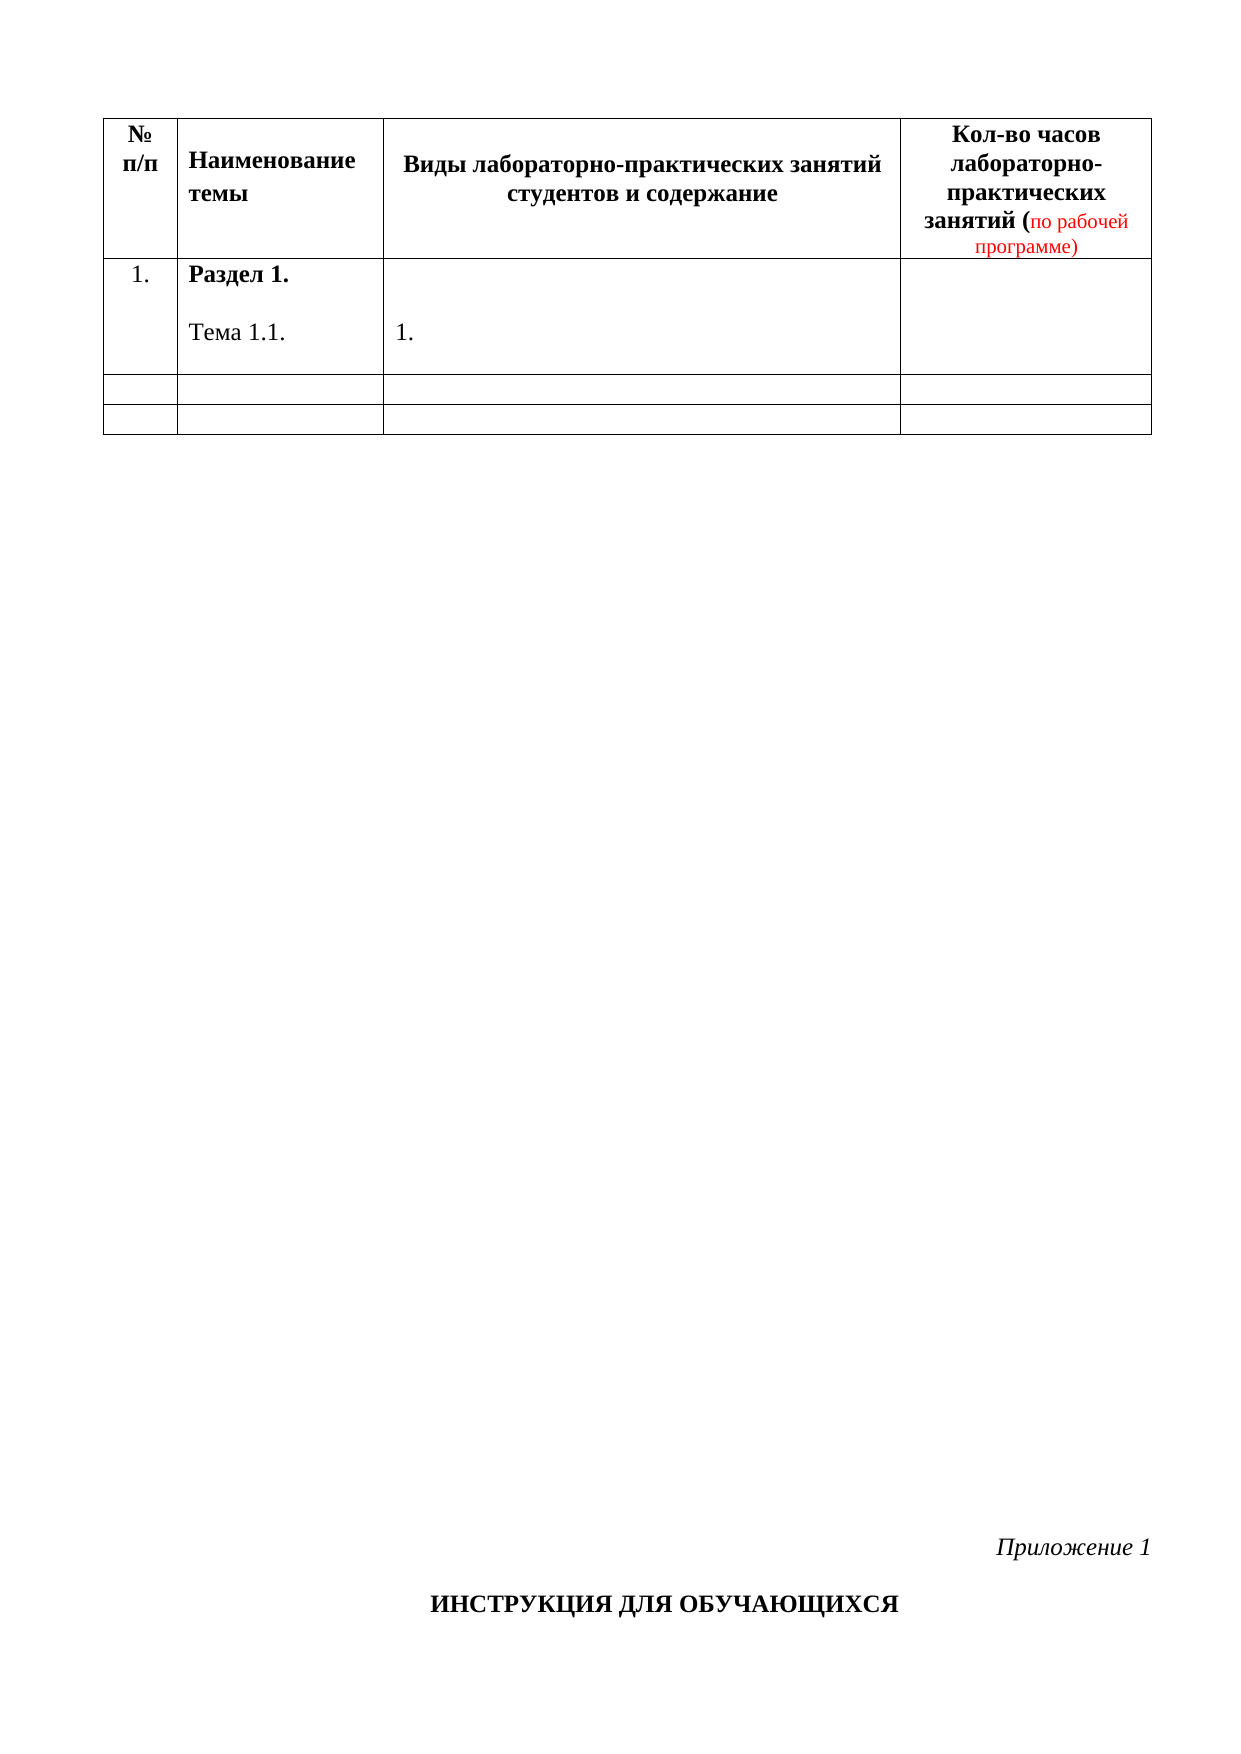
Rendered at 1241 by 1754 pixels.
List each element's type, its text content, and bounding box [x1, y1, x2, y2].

table_header Кол-во часов лабораторно-практических занятий (по рабочей программе) [901, 119, 1151, 258]
table_cell [384, 405, 900, 434]
table_cell [178, 405, 383, 434]
table_cell [384, 375, 900, 404]
table_cell 1. [104, 259, 177, 374]
table_cell 1. [384, 259, 900, 374]
table_header Наименование темы [178, 119, 383, 258]
table_cell Раздел 1. Тема 1.1. [178, 259, 383, 374]
table_cell [104, 375, 177, 404]
text Приложение 1 [177, 1532, 1152, 1560]
table_header Виды лабораторно-практических занятий студентов и содержание [384, 119, 900, 258]
table_cell [104, 405, 177, 434]
table_cell [901, 375, 1151, 404]
table_cell [178, 375, 383, 404]
text ИНСТРУКЦИЯ ДЛЯ ОБУЧАЮЩИХСЯ [177, 1589, 1152, 1618]
table_header № п/п [104, 119, 177, 258]
table_cell [901, 259, 1151, 374]
table_cell [901, 405, 1151, 434]
